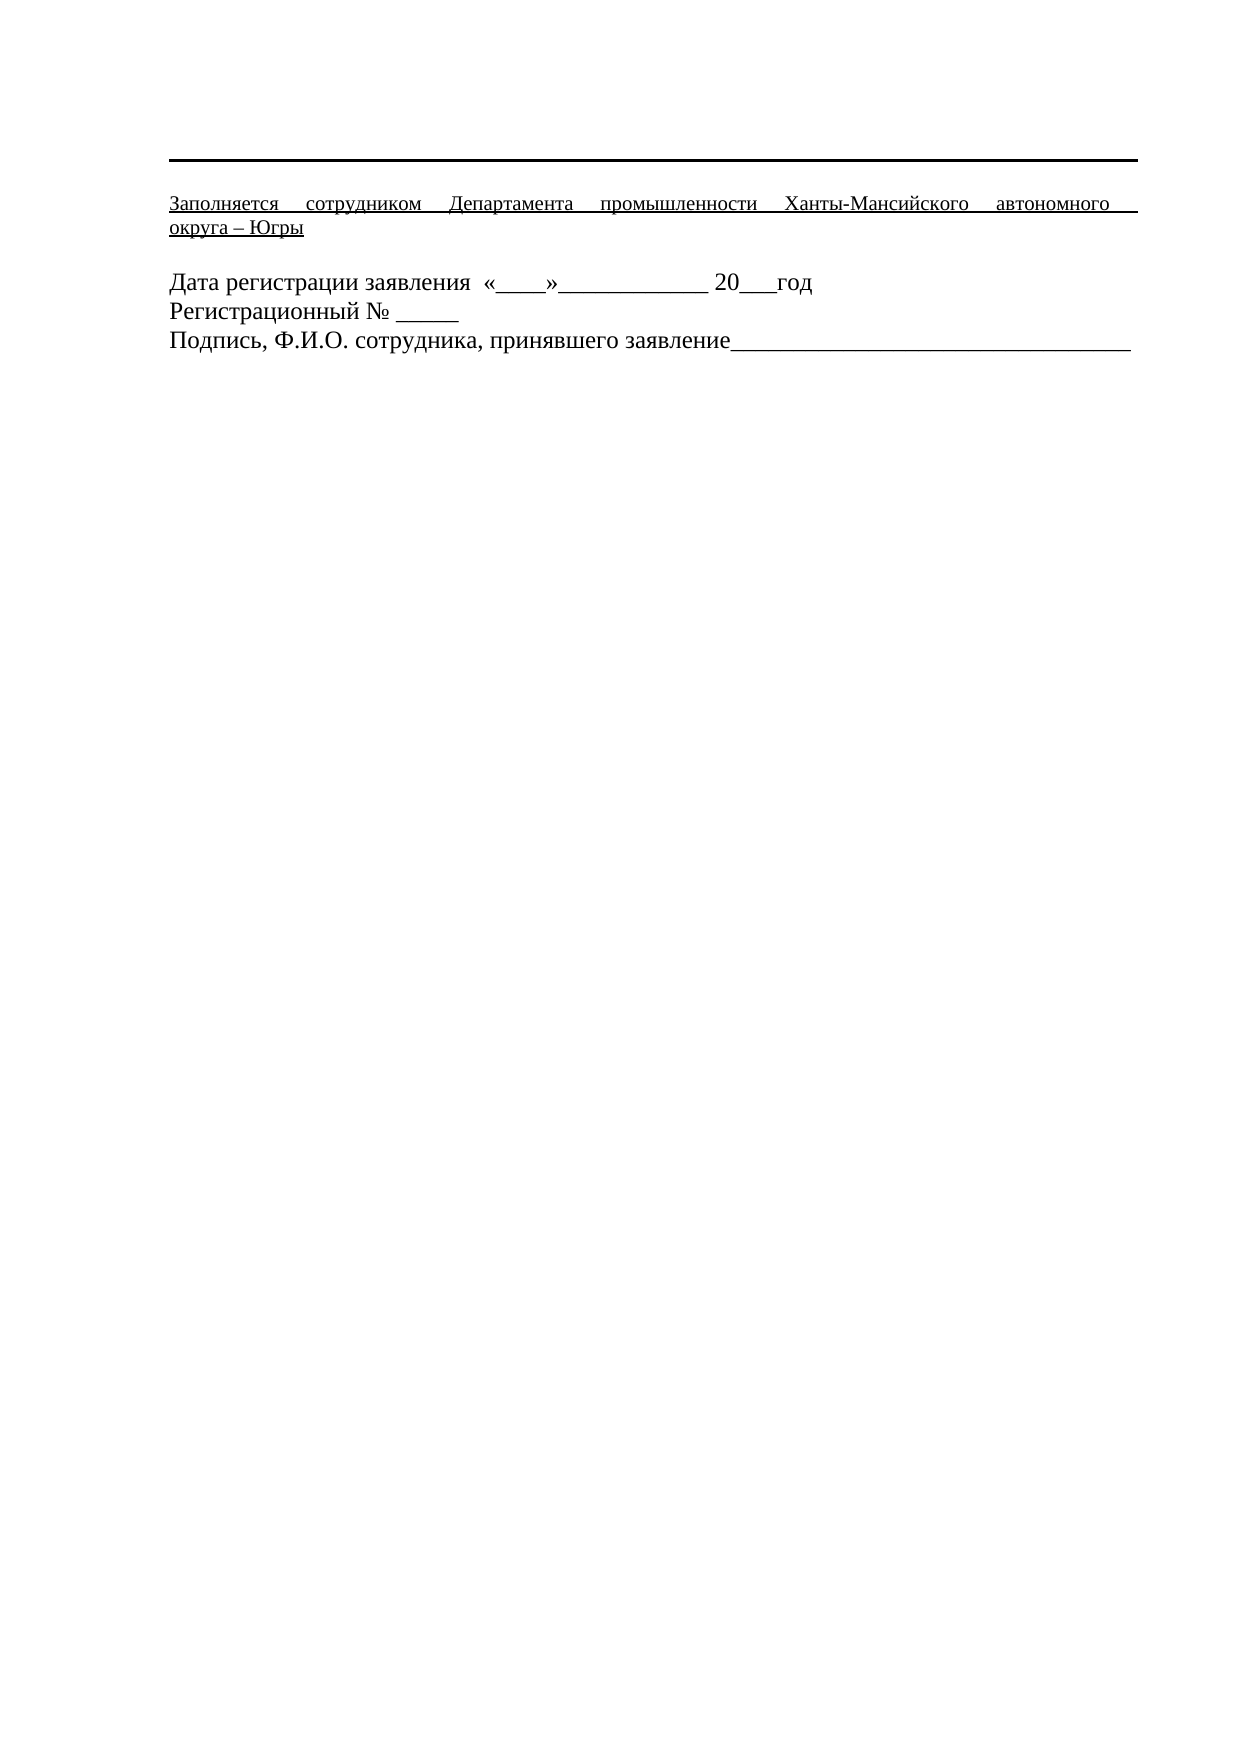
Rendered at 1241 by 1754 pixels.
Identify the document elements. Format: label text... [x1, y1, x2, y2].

text Дата регистрации заявления «____»____________ 20___год [169, 267, 1138, 296]
text Заполняется сотрудником Департамента промышленности Ханты-Мансийского автономного округа – Югры [169, 213, 1138, 239]
text Регистрационный № _____ [169, 296, 1138, 325]
text Заполняется сотрудником Департамента промышленности Ханты-Мансийского автономного округа – Югры [169, 191, 1138, 211]
text Подпись, Ф.И.О. сотрудника, принявшего заявление________________________________ [169, 325, 1138, 354]
